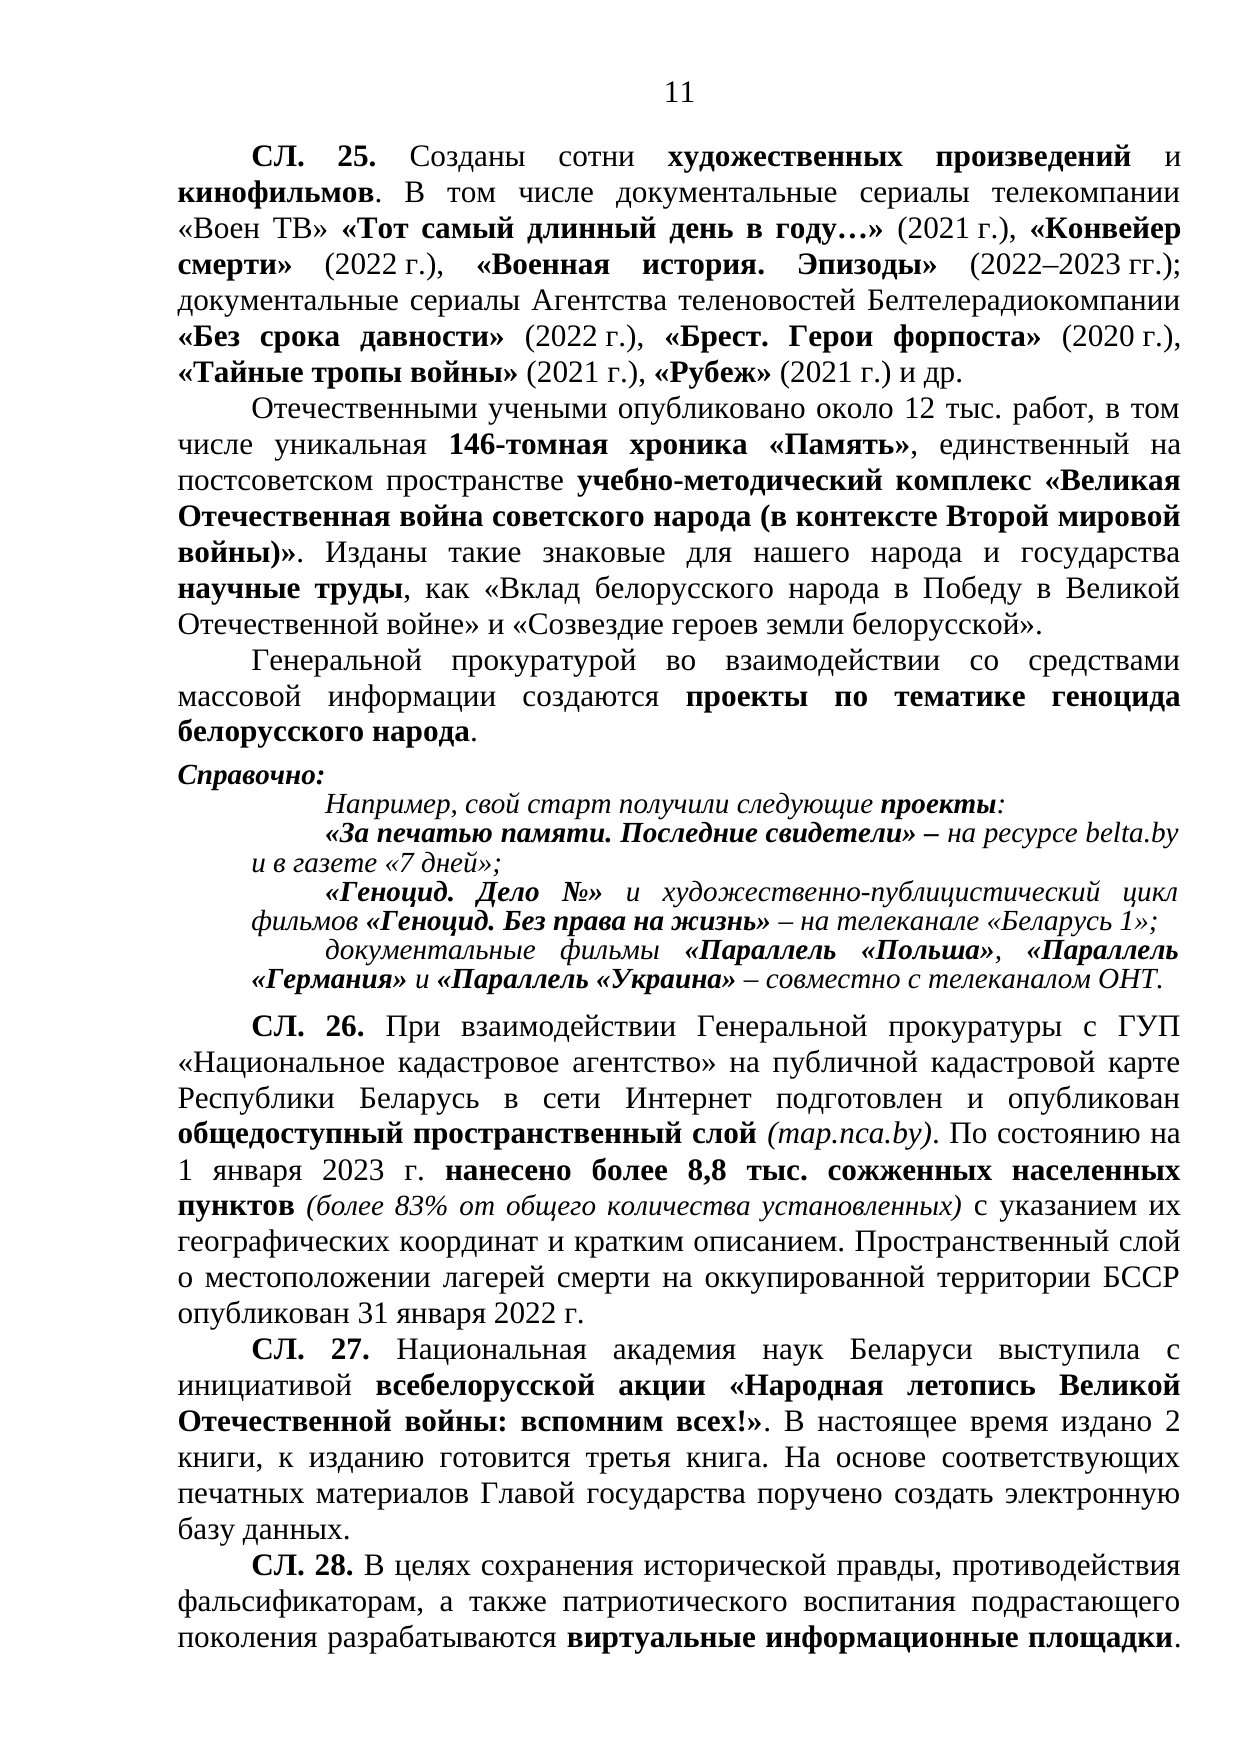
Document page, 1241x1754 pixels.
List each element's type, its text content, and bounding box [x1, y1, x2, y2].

text СЛ. 25. Созданы сотни художественных произведений и кинофильмов. В том числе документальные сериалы телекомпании «Воен ТВ» «Тот самый длинный день в году…» (2021 г.), «Конвейер смерти» (2022 г.), «Военная история. Эпизоды» (2022–2023 гг.); документальные сериалы Агентства теленовостей Белтелерадиокомпании «Без срока давности» (2022 г.), «Брест. Герои форпоста» (2020 г.), «Тайные тропы войны» (2021 г.), «Рубеж» (2021 г.) и др. [177, 138, 1181, 389]
text документальные фильмы «Параллель «Польша», «Параллель «Германия» и «Параллель «Украина» – совместно с телеканалом ОНТ. [251, 936, 1181, 994]
text Отечественными учеными опубликовано около 12 тыс. работ, в том числе уникальная 146-томная хроника «Память», единственный на постсоветском пространстве учебно-методический комплекс «Великая Отечественная война советского народа (в контексте Второй мировой войны)». Изданы такие знаковые для нашего народа и государства научные труды, как «Вклад белорусского народа в Победу в Великой Отечественной войне» и «Созвездие героев земли белорусской». [177, 389, 1181, 641]
text СЛ. 27. Национальная академия наук Беларуси выступила с инициативой всебелорусской акции «Народная летопись Великой Отечественной войны: вспомним всех!». В настоящее время издано 2 книги, к изданию готовится третья книга. На основе соответствующих печатных материалов Главой государства поручено создать электронную базу данных. [177, 1330, 1181, 1546]
text СЛ. 26. При взаимодействии Генеральной прокуратуры с ГУП «Национальное кадастровое агентство» на публичной кадастровой карте Республики Беларусь в сети Интернет подготовлен и опубликован общедоступный пространственный слой (map.nca.by). По состоянию на 1 января 2023 г. нанесено более 8,8 тыс. сожженных населенных пунктов (более 83% от общего количества установленных) с указанием их географических координат и кратким описанием. Пространственный слой о местоположении лагерей смерти на оккупированной территории БССР опубликован 31 января 2022 г. [177, 1007, 1181, 1330]
text Например, свой старт получили следующие проекты: [251, 790, 1181, 819]
text «Геноцид. Дело №» и художественно-публицистический цикл фильмов «Геноцид. Без права на жизнь» – на телеканале «Беларусь 1»; [251, 878, 1181, 936]
text Справочно: [177, 761, 1181, 790]
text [177, 1546, 1181, 1654]
text «За печатью памяти. Последние свидетели» – на ресурсе belta.by и в газете «7 дней»; [251, 819, 1181, 878]
text Генеральной прокуратурой во взаимодействии со средствами массовой информации создаются проекты по тематике геноцида белорусского народа. [177, 641, 1181, 749]
